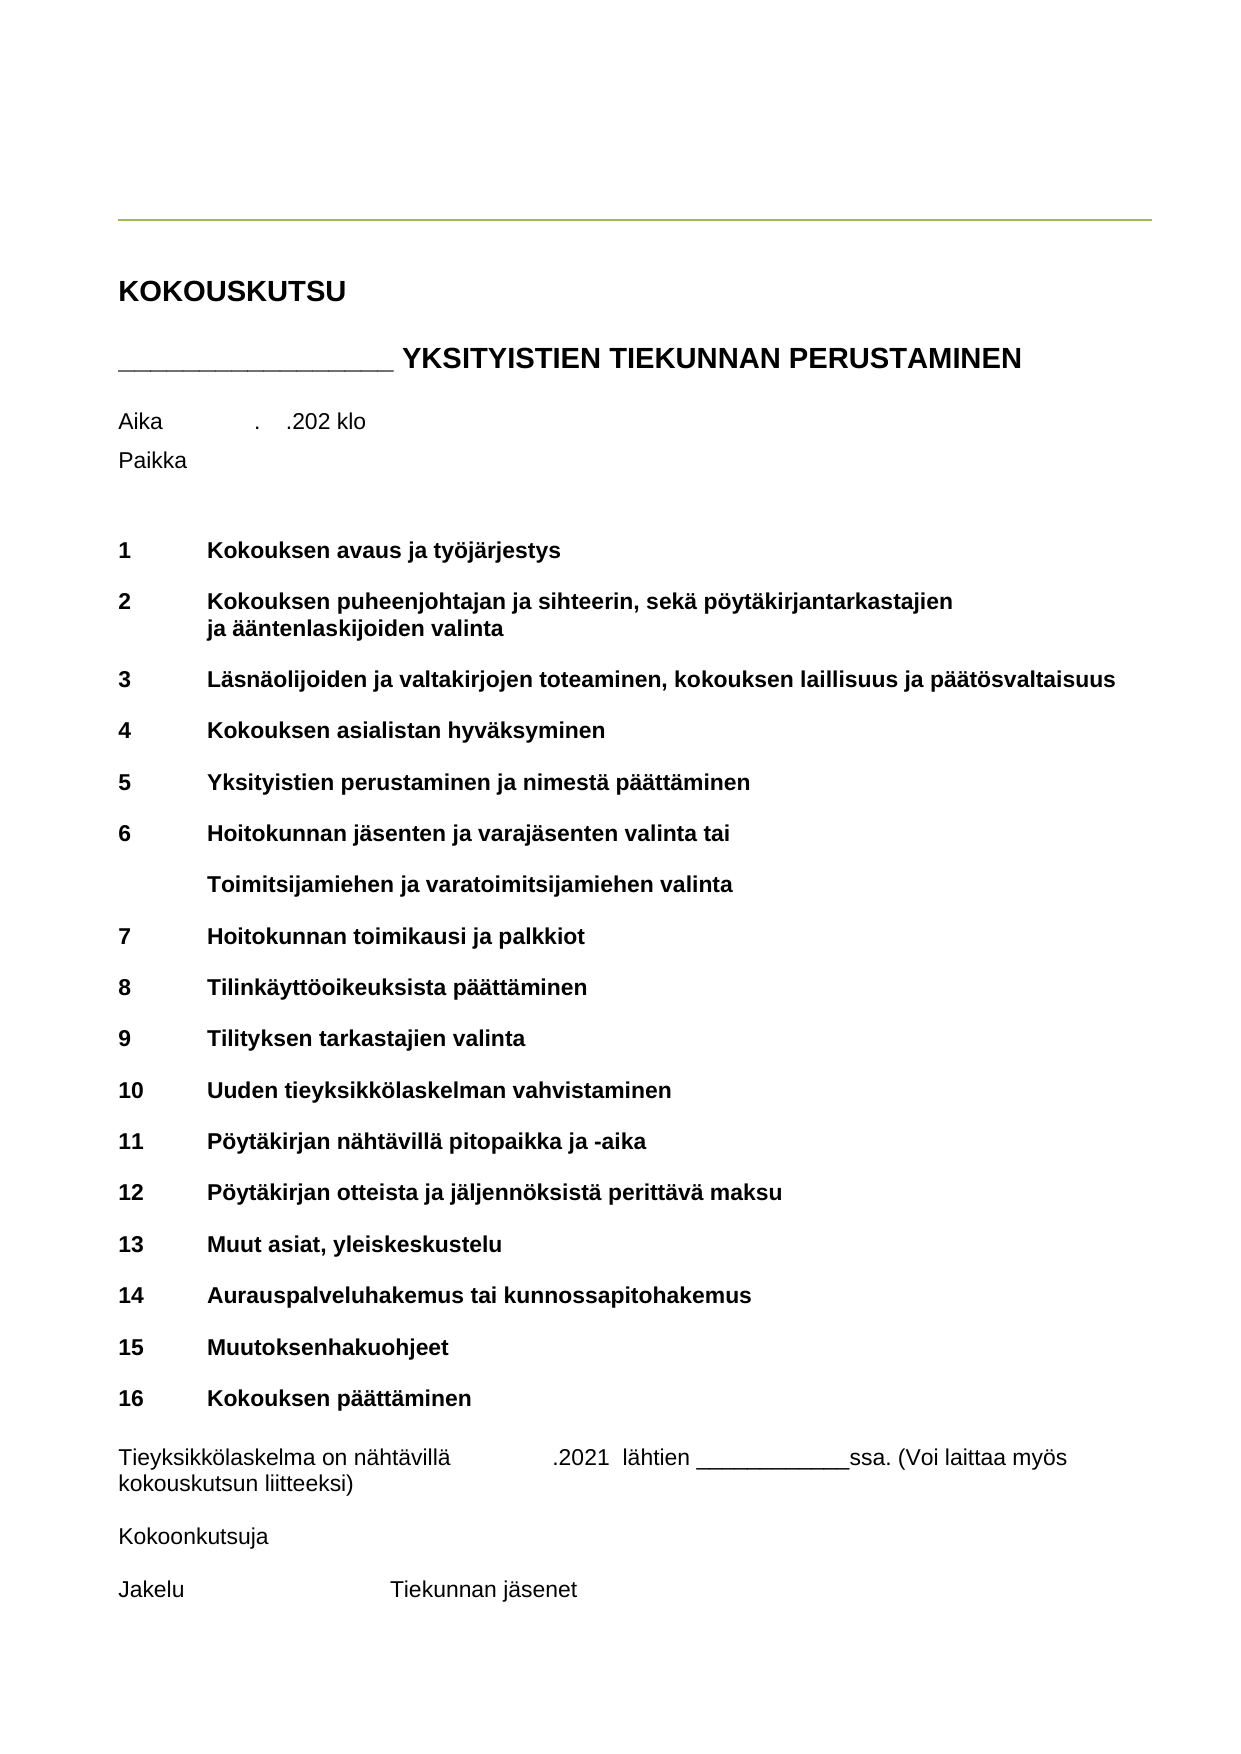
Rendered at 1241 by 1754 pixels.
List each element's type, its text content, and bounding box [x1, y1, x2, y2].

text Jakelu Tiekunnan jäsenet [118, 1576, 1152, 1602]
subtitle Hoitokunnan toimikausi ja palkkiot [118, 923, 1152, 949]
subtitle Hoitokunnan jäsenten ja varajäsenten valinta tai [118, 820, 1152, 846]
subtitle Muutoksenhakuohjeet [118, 1333, 1152, 1360]
text _________________ YKSITYISTIEN TIEKUNNAN PERUSTAMINEN [118, 341, 1152, 374]
subtitle Pöytäkirjan otteista ja jäljennöksistä perittävä maksu [118, 1179, 1152, 1206]
text Kokoonkutsuja [118, 1523, 1152, 1549]
text Aika . .202 klo [118, 408, 1152, 434]
text Tieyksikkölaskelma on nähtävillä .2021 lähtien ____________ssa. (Voi laittaa myös kokouskutsun liitteeksi) [118, 1444, 1152, 1496]
subtitle Kokouksen asialistan hyväksyminen [118, 717, 1152, 743]
text KOKOUSKUTSU [118, 273, 1152, 307]
subtitle Yksityistien perustaminen ja nimestä päättäminen [118, 768, 1152, 795]
subtitle Pöytäkirjan nähtävillä pitopaikka ja -aika [118, 1128, 1152, 1154]
subtitle Muut asiat, yleiskeskustelu [118, 1231, 1152, 1257]
text Paikka [118, 447, 1152, 473]
subtitle Kokouksen päättäminen [118, 1385, 1152, 1411]
subtitle Kokouksen avaus ja työjärjestys [118, 537, 1152, 563]
subtitle Aurauspalveluhakemus tai kunnossapitohakemus [118, 1282, 1152, 1308]
subtitle Kokouksen puheenjohtajan ja sihteerin, sekä pöytäkirjantarkastajien ja ääntenlaskijoiden valinta [118, 588, 1152, 641]
subtitle Uuden tieyksikkölaskelman vahvistaminen [118, 1077, 1152, 1103]
subtitle Tilinkäyttöoikeuksista päättäminen [118, 974, 1152, 1000]
subtitle Toimitsijamiehen ja varatoimitsijamiehen valinta [118, 871, 1152, 898]
subtitle Läsnäolijoiden ja valtakirjojen toteaminen, kokouksen laillisuus ja päätösvaltaisuus [118, 666, 1152, 692]
subtitle Tilityksen tarkastajien valinta [118, 1025, 1152, 1052]
